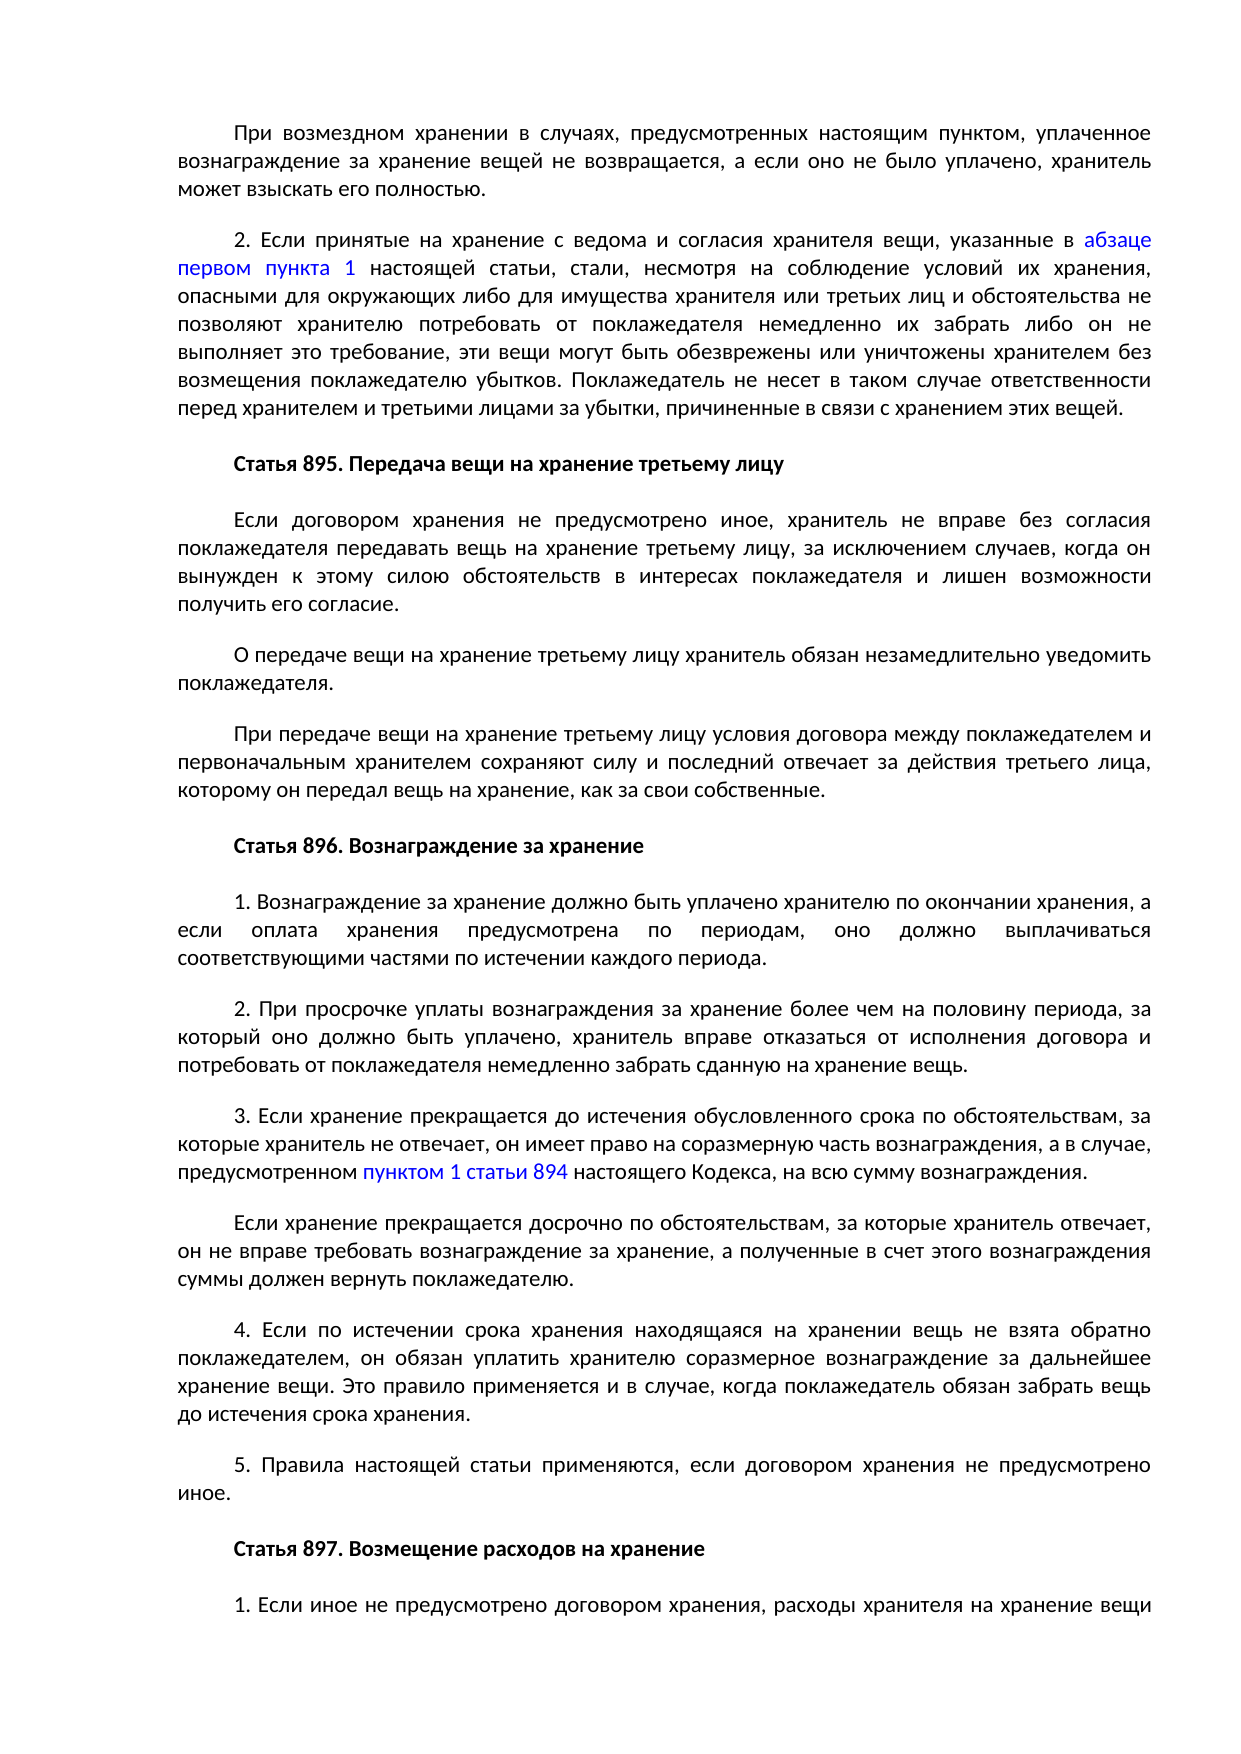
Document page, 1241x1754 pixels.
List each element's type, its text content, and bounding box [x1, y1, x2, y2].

text При передаче вещи на хранение третьему лицу условия договора между поклажедателем и первоначальным хранителем сохраняют силу и последний отвечает за действия третьего лица, которому он передал вещь на хранение, как за свои собственные. [177, 719, 1152, 803]
text 4. Если по истечении срока хранения находящаяся на хранении вещь не взята обратно поклажедателем, он обязан уплатить хранителю соразмерное вознаграждение за дальнейшее хранение вещи. Это правило применяется и в случае, когда поклажедатель обязан забрать вещь до истечения срока хранения. [177, 1315, 1152, 1427]
title Статья 897. Возмещение расходов на хранение [177, 1534, 1152, 1562]
text Если хранение прекращается досрочно по обстоятельствам, за которые хранитель отвечает, он не вправе требовать вознаграждение за хранение, а полученные в счет этого вознаграждения суммы должен вернуть поклажедателю. [177, 1208, 1152, 1292]
text 2. При просрочке уплаты вознаграждения за хранение более чем на половину периода, за который оно должно быть уплачено, хранитель вправе отказаться от исполнения договора и потребовать от поклажедателя немедленно забрать сданную на хранение вещь. [177, 994, 1152, 1078]
text 5. Правила настоящей статьи применяются, если договором хранения не предусмотрено иное. [177, 1450, 1152, 1506]
title Статья 895. Передача вещи на хранение третьему лицу [177, 449, 1152, 477]
text Если договором хранения не предусмотрено иное, хранитель не вправе без согласия поклажедателя передавать вещь на хранение третьему лицу, за исключением случаев, когда он вынужден к этому силою обстоятельств в интересах поклажедателя и лишен возможности получить его согласие. [177, 505, 1152, 617]
text 2. Если принятые на хранение с ведома и согласия хранителя вещи, указанные в абзаце первом пункта 1 настоящей статьи, стали, несмотря на соблюдение условий их хранения, опасными для окружающих либо для имущества хранителя или третьих лиц и обстоятельства не позволяют хранителю потребовать от поклажедателя немедленно их забрать либо он не выполняет это требование, эти вещи могут быть обезврежены или уничтожены хранителем без возмещения поклажедателю убытков. Поклажедатель не несет в таком случае ответственности перед хранителем и третьими лицами за убытки, причиненные в связи с хранением этих вещей. [177, 225, 1152, 421]
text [177, 1590, 1152, 1618]
title Статья 896. Вознаграждение за хранение [177, 831, 1152, 859]
text 3. Если хранение прекращается до истечения обусловленного срока по обстоятельствам, за которые хранитель не отвечает, он имеет право на соразмерную часть вознаграждения, а в случае, предусмотренном пунктом 1 статьи 894 настоящего Кодекса, на всю сумму вознаграждения. [177, 1101, 1152, 1185]
text 1. Вознаграждение за хранение должно быть уплачено хранителю по окончании хранения, а если оплата хранения предусмотрена по периодам, оно должно выплачиваться соответствующими частями по истечении каждого периода. [177, 887, 1152, 971]
text При возмездном хранении в случаях, предусмотренных настоящим пунктом, уплаченное вознаграждение за хранение вещей не возвращается, а если оно не было уплачено, хранитель может взыскать его полностью. [177, 118, 1152, 202]
text О передаче вещи на хранение третьему лицу хранитель обязан незамедлительно уведомить поклажедателя. [177, 640, 1152, 696]
